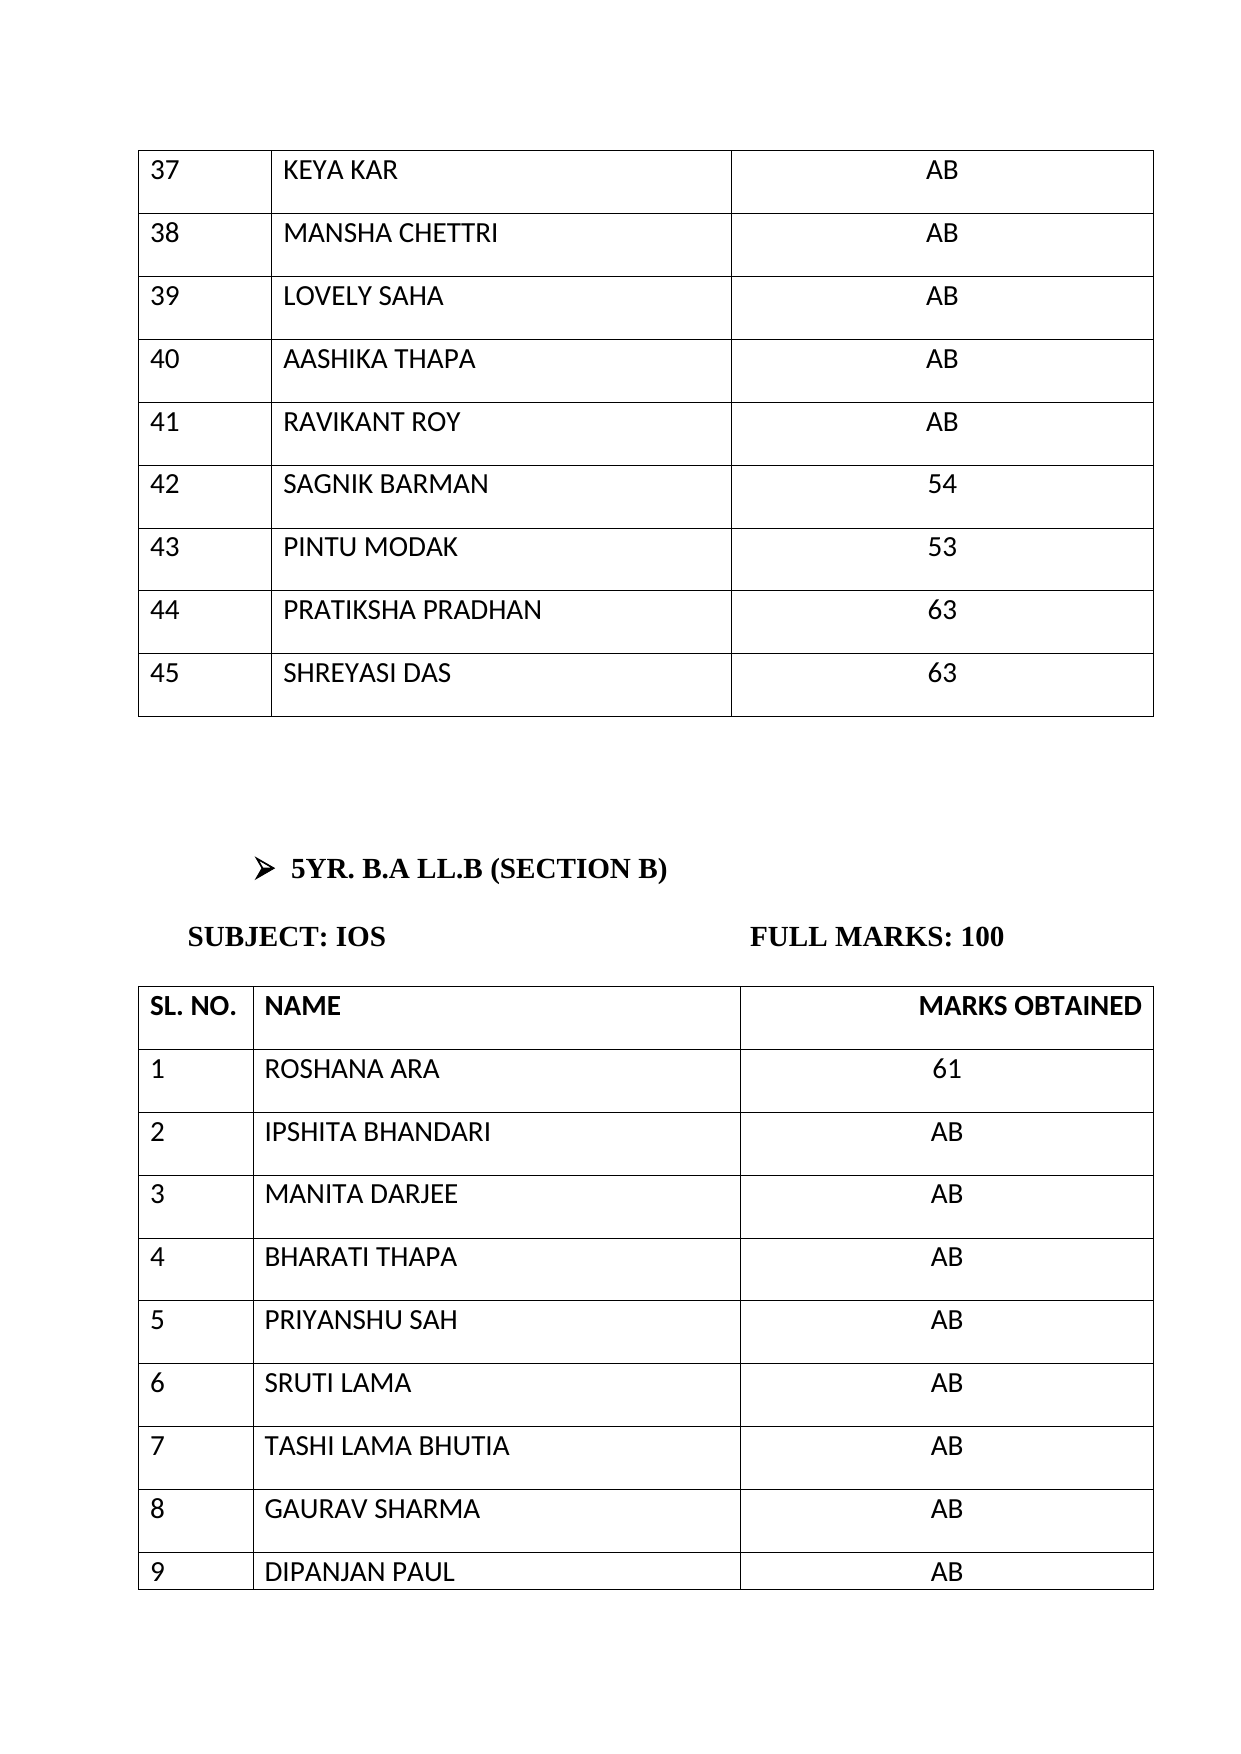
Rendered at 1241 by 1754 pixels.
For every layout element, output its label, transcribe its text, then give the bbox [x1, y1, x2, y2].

table_cell PRATIKSHA PRADHAN [272, 591, 731, 653]
table_cell RAVIKANT ROY [272, 403, 731, 464]
table_cell SRUTI LAMA [254, 1364, 740, 1426]
table_cell AB [741, 1239, 1153, 1300]
table_cell KEYA KAR [272, 151, 731, 213]
table_cell SHREYASI DAS [272, 654, 731, 716]
table_cell 61 [741, 1050, 1153, 1112]
list 5YR. B.A LL.B (SECTION B) [253, 851, 1090, 885]
table_cell PRIYANSHU SAH [254, 1301, 740, 1363]
table_cell 63 [732, 591, 1153, 653]
table_cell TASHI LAMA BHUTIA [254, 1427, 740, 1489]
table_cell AASHIKA THAPA [272, 340, 731, 402]
table_cell MANSHA CHETTRI [272, 214, 731, 276]
table_cell AB [732, 340, 1153, 402]
table_cell AB [741, 1364, 1153, 1426]
table_cell 53 [732, 529, 1153, 590]
table_cell GAURAV SHARMA [254, 1490, 740, 1552]
table_cell 42 [139, 466, 271, 527]
table_cell 1 [139, 1050, 253, 1112]
table_cell AB [732, 403, 1153, 464]
table_cell 43 [139, 529, 271, 590]
table_cell AB [732, 151, 1153, 213]
table_cell 3 [139, 1176, 253, 1237]
table_cell BHARATI THAPA [254, 1239, 740, 1300]
table_cell 5 [139, 1301, 253, 1363]
table_cell AB [741, 1113, 1153, 1174]
table_header MARKS OBTAINED [741, 987, 1153, 1049]
table_cell AB [732, 277, 1153, 339]
table_cell 4 [139, 1239, 253, 1300]
text SUBJECT: IOS FULL MARKS: 100 [187, 919, 1090, 952]
table_cell AB [741, 1176, 1153, 1237]
table_cell 37 [139, 151, 271, 213]
table_cell SAGNIK BARMAN [272, 466, 731, 527]
table_cell AB [741, 1490, 1153, 1552]
table_cell 63 [732, 654, 1153, 716]
table_cell 9 [139, 1553, 253, 1589]
table_header NAME [254, 987, 740, 1049]
table_cell MANITA DARJEE [254, 1176, 740, 1237]
table_cell 39 [139, 277, 271, 339]
table_cell ROSHANA ARA [254, 1050, 740, 1112]
table_cell LOVELY SAHA [272, 277, 731, 339]
table_cell 40 [139, 340, 271, 402]
table_cell IPSHITA BHANDARI [254, 1113, 740, 1174]
table_cell 7 [139, 1427, 253, 1489]
table_cell 6 [139, 1364, 253, 1426]
table_cell 45 [139, 654, 271, 716]
table_header SL. NO. [139, 987, 253, 1049]
table_cell AB [741, 1553, 1153, 1589]
table_cell DIPANJAN PAUL [254, 1553, 740, 1589]
table_cell AB [741, 1427, 1153, 1489]
table_cell 54 [732, 466, 1153, 527]
table_cell AB [741, 1301, 1153, 1363]
table_cell 38 [139, 214, 271, 276]
table_cell AB [732, 214, 1153, 276]
table_cell 44 [139, 591, 271, 653]
table_cell 2 [139, 1113, 253, 1174]
table_cell PINTU MODAK [272, 529, 731, 590]
table_cell 41 [139, 403, 271, 464]
table_cell 8 [139, 1490, 253, 1552]
